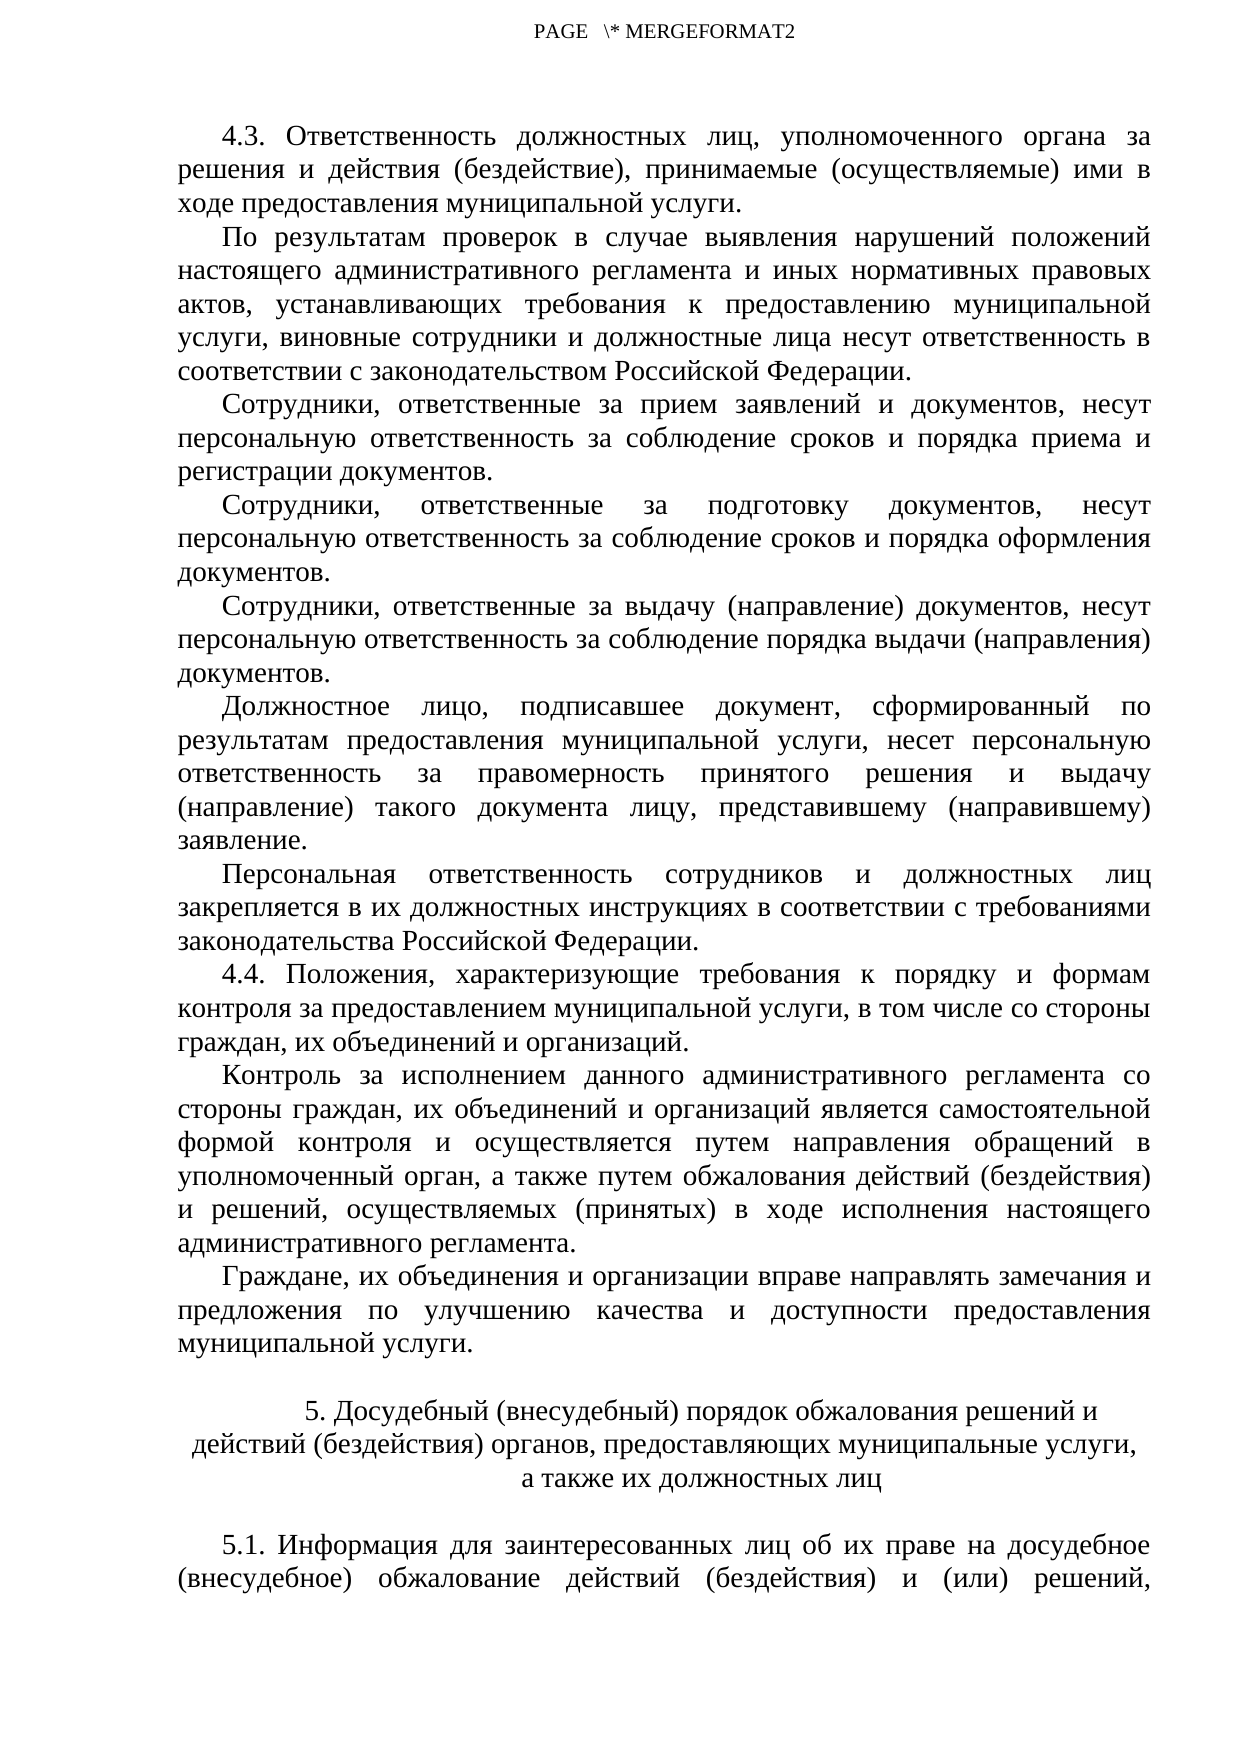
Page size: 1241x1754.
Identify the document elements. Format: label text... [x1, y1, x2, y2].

text Сотрудники, ответственные за прием заявлений и документов, несут персональную ответственность за соблюдение сроков и порядка приема и регистрации документов. [177, 386, 1152, 487]
text Должностное лицо, подписавшее документ, сформированный по результатам предоставления муниципальной услуги, несет персональную ответственность за правомерность принятого решения и выдачу (направление) такого документа лицу, представившему (направившему) заявление. [177, 688, 1152, 856]
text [177, 1527, 1152, 1594]
text Контроль за исполнением данного административного регламента со стороны граждан, их объединений и организаций является самостоятельной формой контроля и осуществляется путем направления обращений в уполномоченный орган, а также путем обжалования действий (бездействия) и решений, осуществляемых (принятых) в ходе исполнения настоящего административного регламента. [177, 1057, 1152, 1258]
text По результатам проверок в случае выявления нарушений положений настоящего административного регламента и иных нормативных правовых актов, устанавливающих требования к предоставлению муниципальной услуги, виновные сотрудники и должностные лица несут ответственность в соответствии с законодательством Российской Федерации. [177, 219, 1152, 386]
text Сотрудники, ответственные за подготовку документов, несут персональную ответственность за соблюдение сроков и порядка оформления документов. [177, 487, 1152, 588]
text 4.4. Положения, характеризующие требования к порядку и формам контроля за предоставлением муниципальной услуги, в том числе со стороны граждан, их объединений и организаций. [177, 957, 1152, 1057]
text Персональная ответственность сотрудников и должностных лиц закрепляется в их должностных инструкциях в соответствии с требованиями законодательства Российской Федерации. [177, 856, 1152, 957]
text а также их должностных лиц [177, 1460, 1152, 1493]
text 5. Досудебный (внесудебный) порядок обжалования решений и действий (бездействия) органов, предоставляющих муниципальные услуги, [177, 1393, 1152, 1460]
text Граждане, их объединения и организации вправе направлять замечания и предложения по улучшению качества и доступности предоставления муниципальной услуги. [177, 1258, 1152, 1359]
text 4.3. Ответственность должностных лиц, уполномоченного органа за решения и действия (бездействие), принимаемые (осуществляемые) ими в ходе предоставления муниципальной услуги. [177, 118, 1152, 219]
text Сотрудники, ответственные за выдачу (направление) документов, несут персональную ответственность за соблюдение порядка выдачи (направления) документов. [177, 588, 1152, 688]
